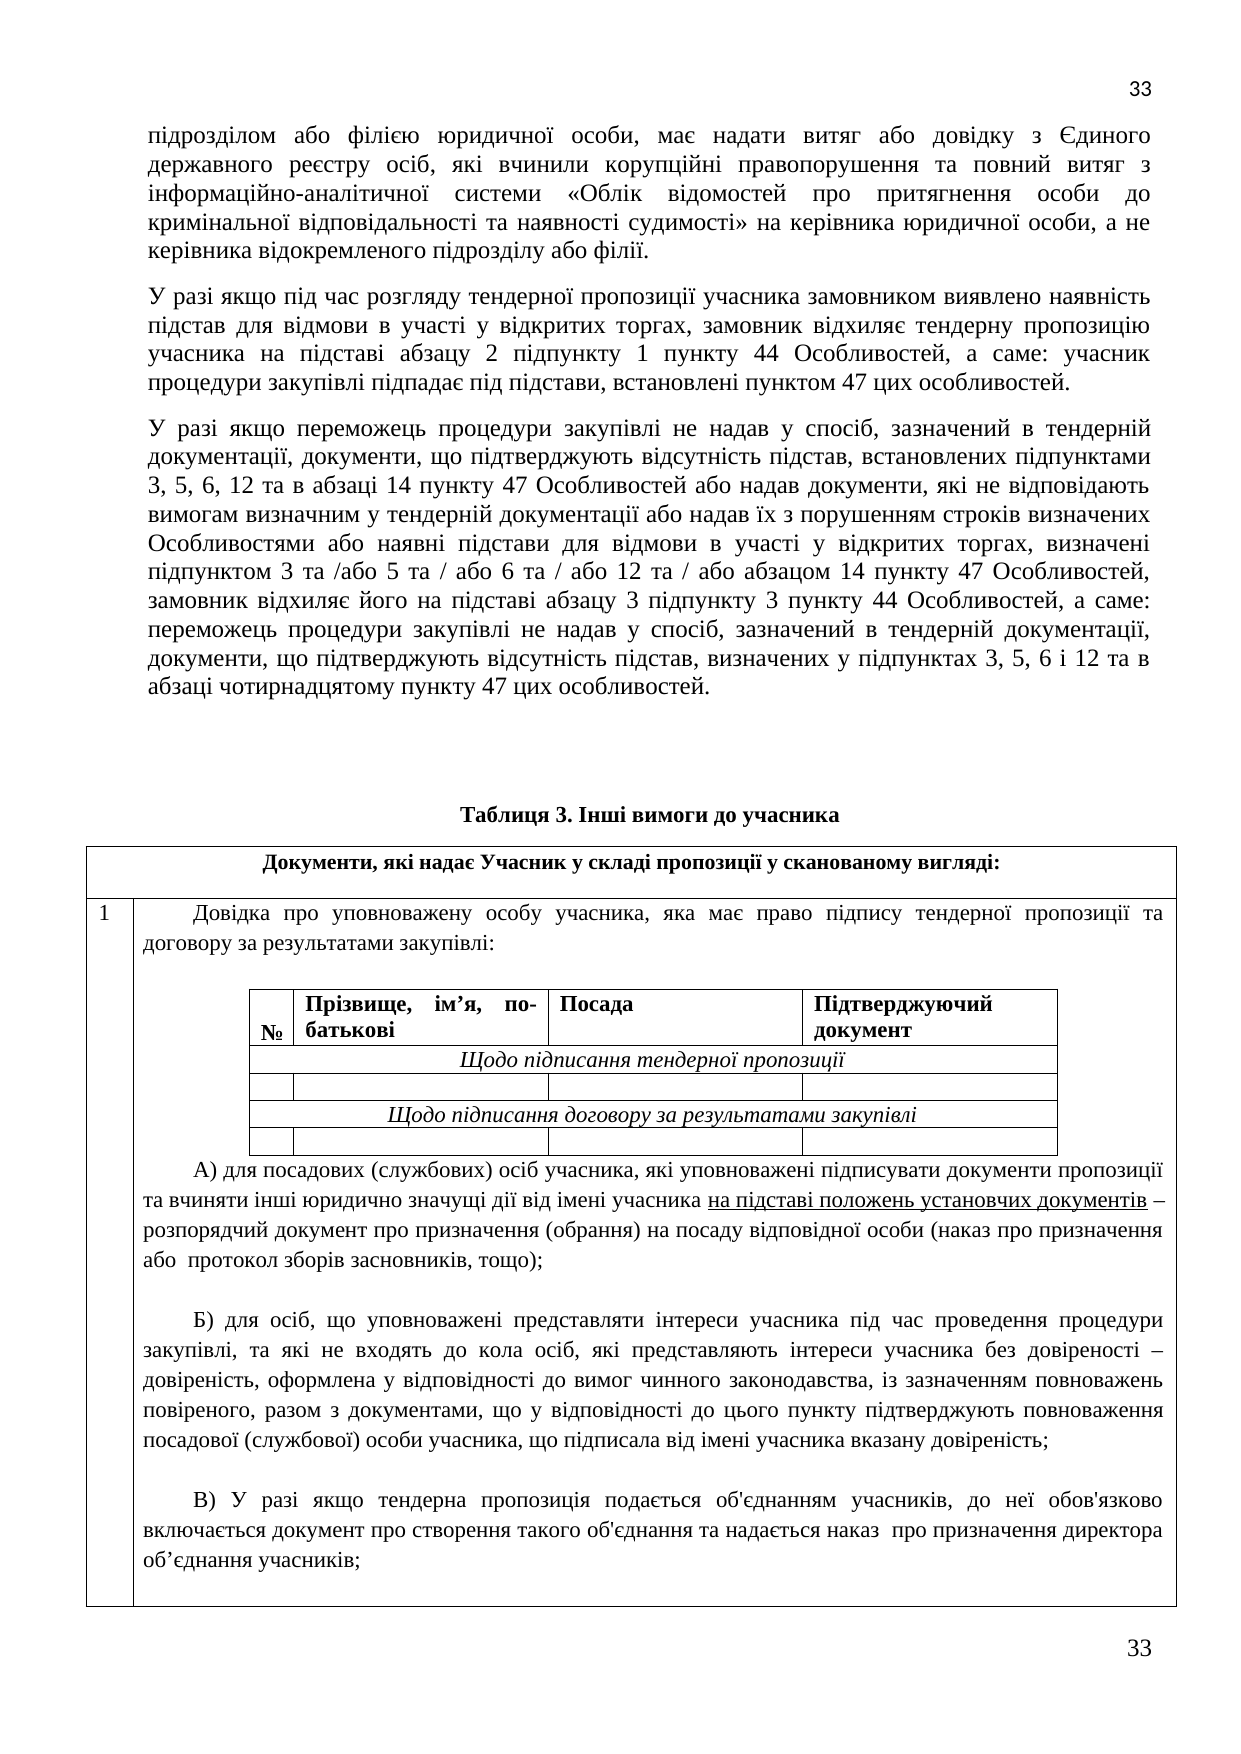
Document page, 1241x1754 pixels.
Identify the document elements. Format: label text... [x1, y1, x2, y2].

text У разі якщо під час розгляду тендерної пропозиції учасника замовником виявлено наявність підстав для відмови в участі у відкритих торгах, замовник відхиляє тендерну пропозицію учасника на підставі абзацу 2 підпункту 1 пункту 44 Особливостей, а саме: учасник процедури закупівлі підпадає під підстави, встановлені пунктом 47 цих особливостей. [148, 281, 1152, 396]
text У разі якщо переможець процедури закупівлі не надав у спосіб, зазначений в тендерній документації, документи, що підтверджують відсутність підстав, встановлених підпунктами 3, 5, 6, 12 та в абзаці 14 пункту 47 Особливостей або надав документи, які не відповідають вимогам визначним у тендерній документації або надав їх з порушенням строків визначених Особливостями або наявні підстави для відмови в участі у відкритих торгах, визначені підпунктом 3 та /або 5 та / або 6 та / або 12 та / або абзацом 14 пункту 47 Особливостей, замовник відхиляє його на підставі абзацу 3 підпункту 3 пункту 44 Особливостей, а саме: переможець процедури закупівлі не надав у спосіб, зазначений в тендерній документації, документи, що підтверджують відсутність підстав, визначених у підпунктах 3, 5, 6 і 12 та в абзаці чотирнадцятому пункту 47 цих особливостей. [148, 413, 1152, 700]
table_header Документи, які надає Учасник у складі пропозиції у сканованому вигляді: [87, 847, 1176, 898]
table_cell 1 [87, 899, 133, 1606]
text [148, 121, 1152, 264]
text Таблиця 3. Інші вимоги до учасника [148, 801, 1152, 827]
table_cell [134, 899, 1176, 1606]
